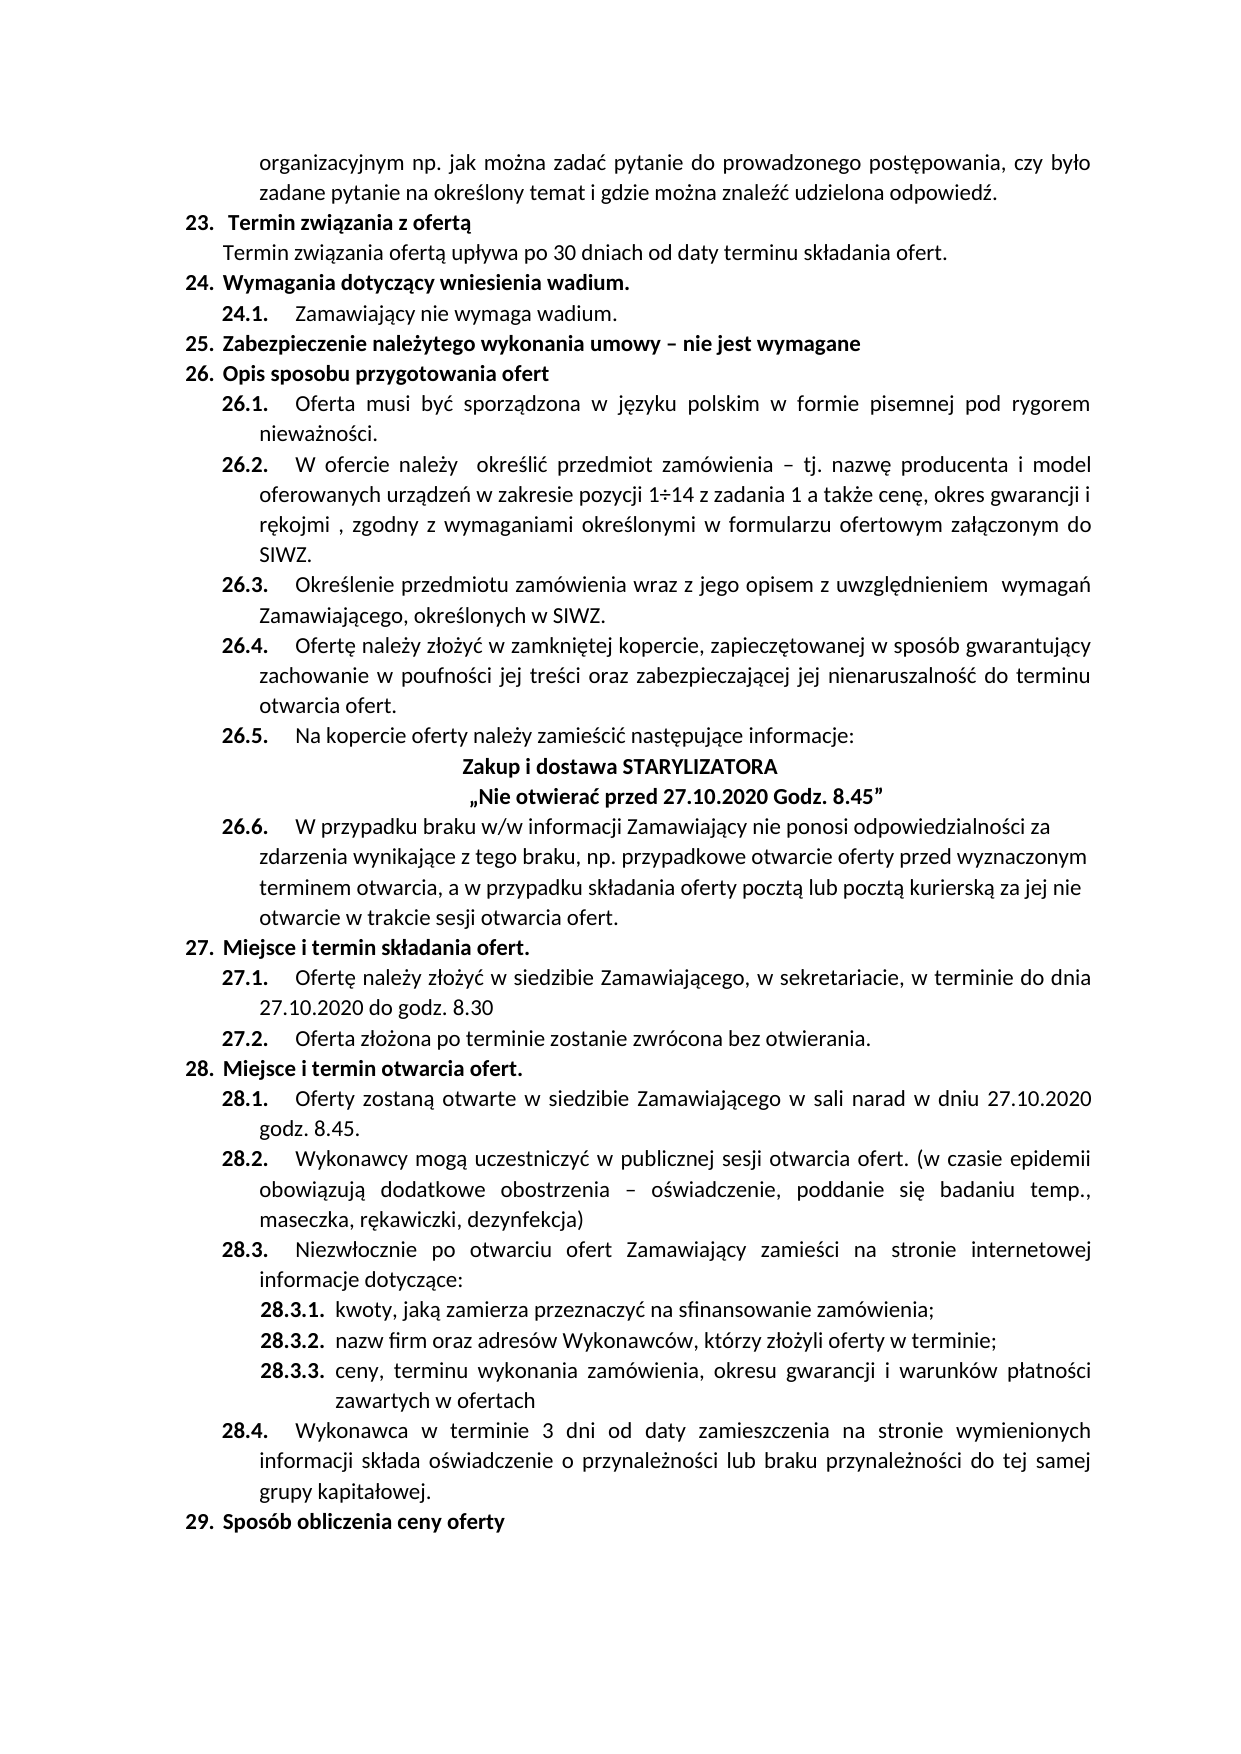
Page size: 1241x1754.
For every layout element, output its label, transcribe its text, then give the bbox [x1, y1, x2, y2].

list Ofertę należy złożyć w zamkniętej kopercie, zapieczętowanej w sposób gwarantujący zachowanie w poufności jej treści oraz zabezpieczającej jej nienaruszalność do terminu otwarcia ofert. [222, 631, 1093, 719]
list Wykonawcy mogą uczestniczyć w publicznej sesji otwarcia ofert. (w czasie epidemii obowiązują dodatkowe obostrzenia – oświadczenie, poddanie się badaniu temp., maseczka, rękawiczki, dezynfekcja) [222, 1144, 1093, 1233]
list W przypadku braku w/w informacji Zamawiający nie ponosi odpowiedzialności za zdarzenia wynikające z tego braku, np. przypadkowe otwarcie oferty przed wyznaczonym terminem otwarcia, a w przypadku składania oferty pocztą lub pocztą kurierską za jej nie otwarcie w trakcie sesji otwarcia ofert. [222, 812, 1093, 931]
list Opis sposobu przygotowania ofert [185, 359, 1093, 387]
list Zakup i dostawa STARYLIZATORA [148, 752, 1093, 780]
list „Nie otwierać przed 27.10.2020 Godz. 8.45” [260, 782, 1093, 810]
list Wykonawca w terminie 3 dni od daty zamieszczenia na stronie wymienionych informacji składa oświadczenie o przynależności lub braku przynależności do tej samej grupy kapitałowej. [222, 1416, 1093, 1505]
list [222, 148, 1093, 206]
list Miejsce i termin składania ofert. [185, 933, 1093, 961]
list Zamawiający nie wymaga wadium. [222, 299, 1093, 327]
list Niezwłocznie po otwarciu ofert Zamawiający zamieści na stronie internetowej informacje dotyczące: [222, 1235, 1093, 1293]
list Oferta musi być sporządzona w języku polskim w formie pisemnej pod rygorem nieważności. [222, 389, 1093, 447]
list Ofertę należy złożyć w siedzibie Zamawiającego, w sekretariacie, w terminie do dnia 27.10.2020 do godz. 8.30 [222, 963, 1093, 1021]
list nazw firm oraz adresów Wykonawców, którzy złożyli oferty w terminie; [260, 1326, 1093, 1354]
list Na kopercie oferty należy zamieścić następujące informacje: [222, 722, 1093, 749]
list Sposób obliczenia ceny oferty [185, 1507, 1093, 1535]
list Oferta złożona po terminie zostanie zwrócona bez otwierania. [222, 1024, 1093, 1052]
list Miejsce i termin otwarcia ofert. [185, 1054, 1093, 1082]
list kwoty, jaką zamierza przeznaczyć na sfinansowanie zamówienia; [260, 1296, 1093, 1323]
list Termin związania ofertą upływa po 30 dniach od daty terminu składania ofert. [223, 238, 1093, 266]
list Zabezpieczenie należytego wykonania umowy – nie jest wymagane [185, 329, 1093, 357]
list Wymagania dotyczący wniesienia wadium. [185, 268, 1093, 296]
list W ofercie należy określić przedmiot zamówienia – tj. nazwę producenta i model oferowanych urządzeń w zakresie pozycji 1÷14 z zadania 1 a także cenę, okres gwarancji i rękojmi , zgodny z wymaganiami określonymi w formularzu ofertowym załączonym do SIWZ. [222, 450, 1093, 568]
list Określenie przedmiotu zamówienia wraz z jego opisem z uwzględnieniem wymagań Zamawiającego, określonych w SIWZ. [222, 571, 1093, 629]
list Oferty zostaną otwarte w siedzibie Zamawiającego w sali narad w dniu 27.10.2020 godz. 8.45. [222, 1084, 1093, 1142]
list Termin związania z ofertą [185, 208, 1093, 236]
list ceny, terminu wykonania zamówienia, okresu gwarancji i warunków płatności zawartych w ofertach [260, 1356, 1093, 1414]
